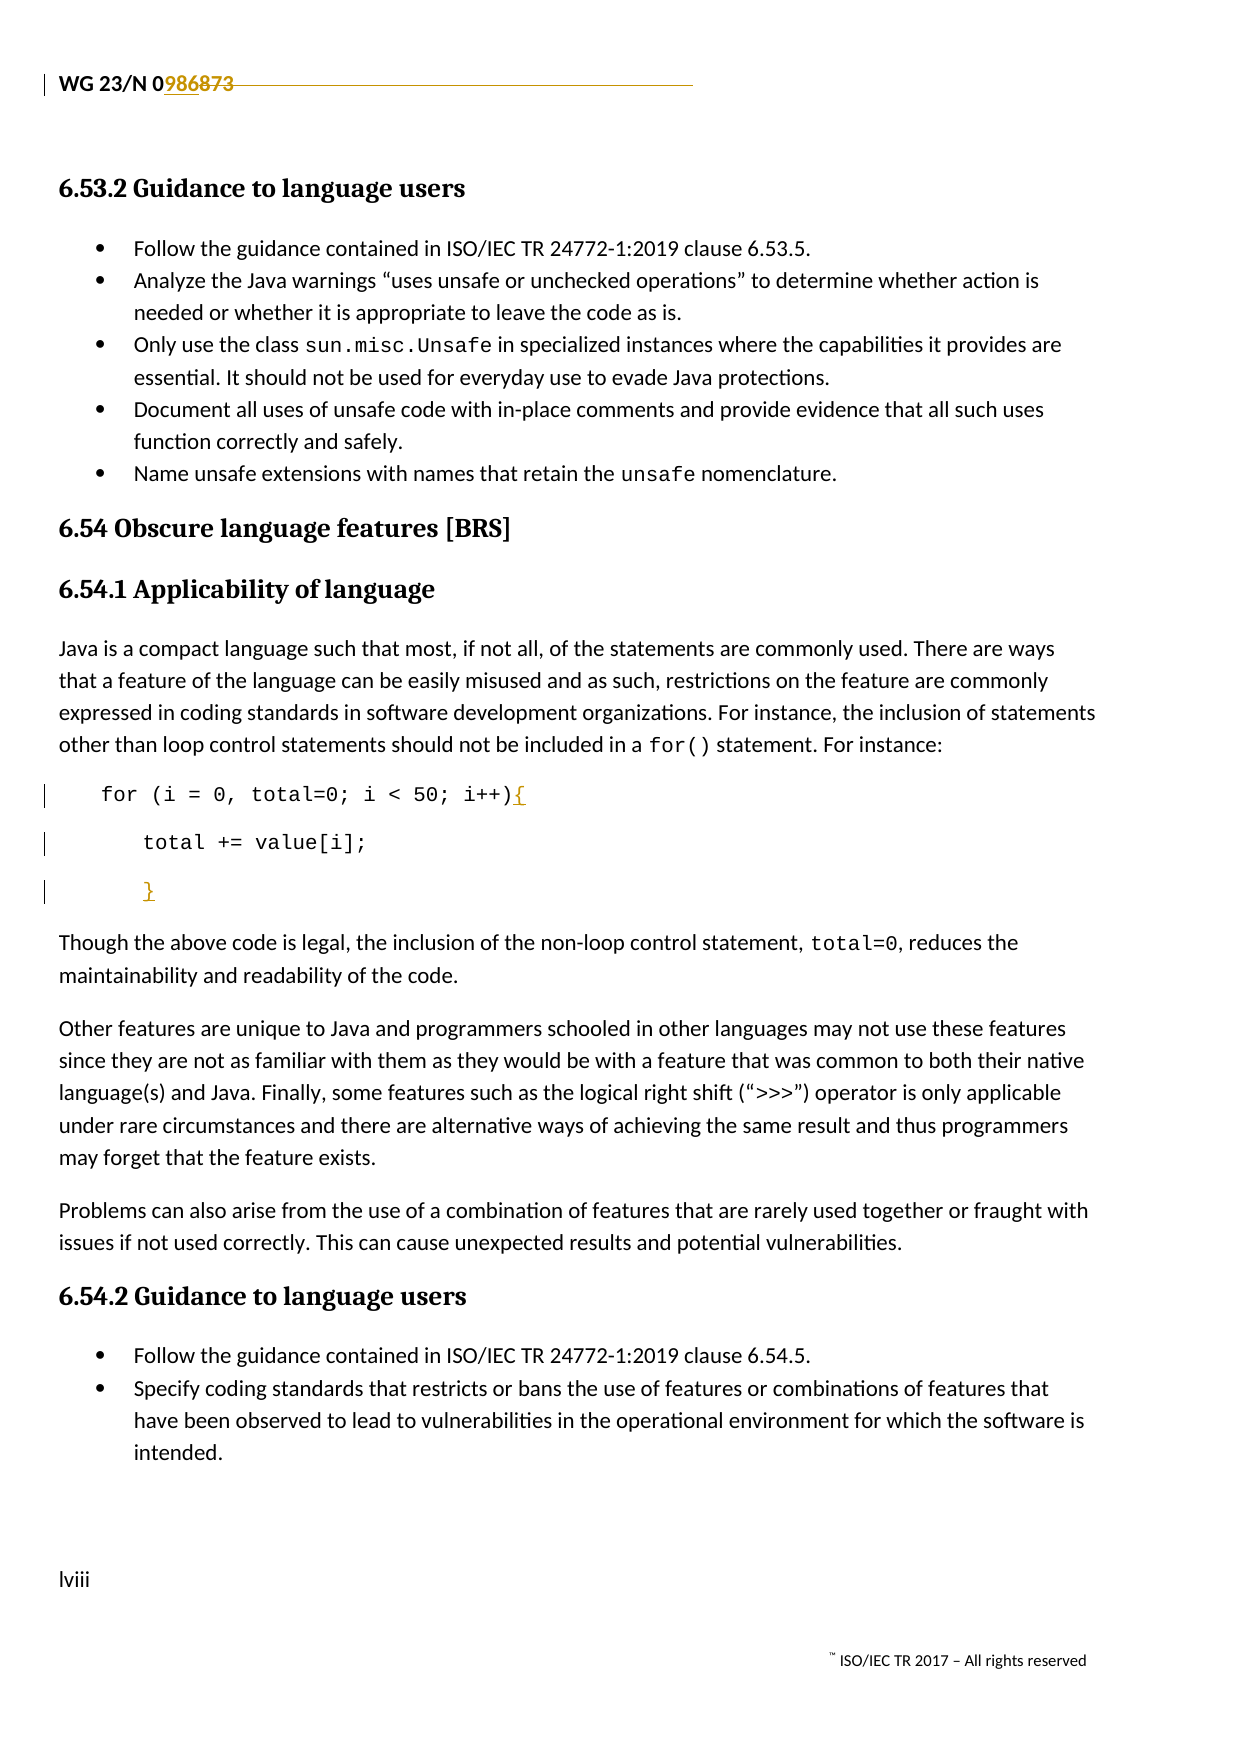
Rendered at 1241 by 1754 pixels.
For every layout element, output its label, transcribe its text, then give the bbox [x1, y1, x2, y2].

text Java is a compact language such that most, if not all, of the statements are commonly used. There are ways that a feature of the language can be easily misused and as such, restrictions on the feature are commonly expressed in coding standards in software development organizations. For instance, the inclusion of statements other than loop control statements should not be included in a for() statement. For instance: [58, 634, 1099, 759]
list Analyze the Java warnings “uses unsafe or unchecked operations” to determine whether action is needed or whether it is appropriate to leave the code as is. [96, 266, 1099, 326]
list Only use the class sun.misc.Unsafe in specialized instances where the capabilities it provides are essential. It should not be used for everyday use to evade Java protections. [96, 330, 1099, 391]
subtitle 6.54.1 Applicability of language [58, 574, 1099, 605]
subtitle 6.53.2 Guidance to language users [58, 173, 1099, 205]
text for (i = 0, total=0; i < 50; i++) [58, 784, 1099, 808]
subtitle 6.54 Obscure language features [BRS] [58, 513, 1099, 544]
list Name unsafe extensions with names that retain the unsafe nomenclature. [96, 459, 1099, 488]
list Follow the guidance contained in ISO/IEC TR 24772-1:2019 clause 6.53.5. [96, 234, 1099, 262]
list Follow the guidance contained in ISO/IEC TR 24772-1:2019 clause 6.54.5. [96, 1342, 1099, 1369]
text Problems can also arise from the use of a combination of features that are rarely used together or fraught with issues if not used correctly. This can cause unexpected results and potential vulnerabilities. [58, 1196, 1099, 1256]
list Specify coding standards that restricts or bans the use of features or combinations of features that have been observed to lead to vulnerabilities in the operational environment for which the software is intended. [96, 1374, 1099, 1466]
text total += value[i]; [101, 832, 1099, 856]
list Document all uses of unsafe code with in-place comments and provide evidence that all such uses function correctly and safely. [96, 395, 1099, 455]
subtitle 6.54.2 Guidance to language users [58, 1281, 1099, 1313]
text Though the above code is legal, the inclusion of the non-loop control statement, total=0, reduces the maintainability and readability of the code. [58, 928, 1099, 989]
text Other features are unique to Java and programmers schooled in other languages may not use these features since they are not as familiar with them as they would be with a feature that was common to both their native language(s) and Java. Finally, some features such as the logical right shift (“>>>”) operator is only applicable under rare circumstances and there are alternative ways of achieving the same result and thus programmers may forget that the feature exists. [58, 1014, 1099, 1171]
